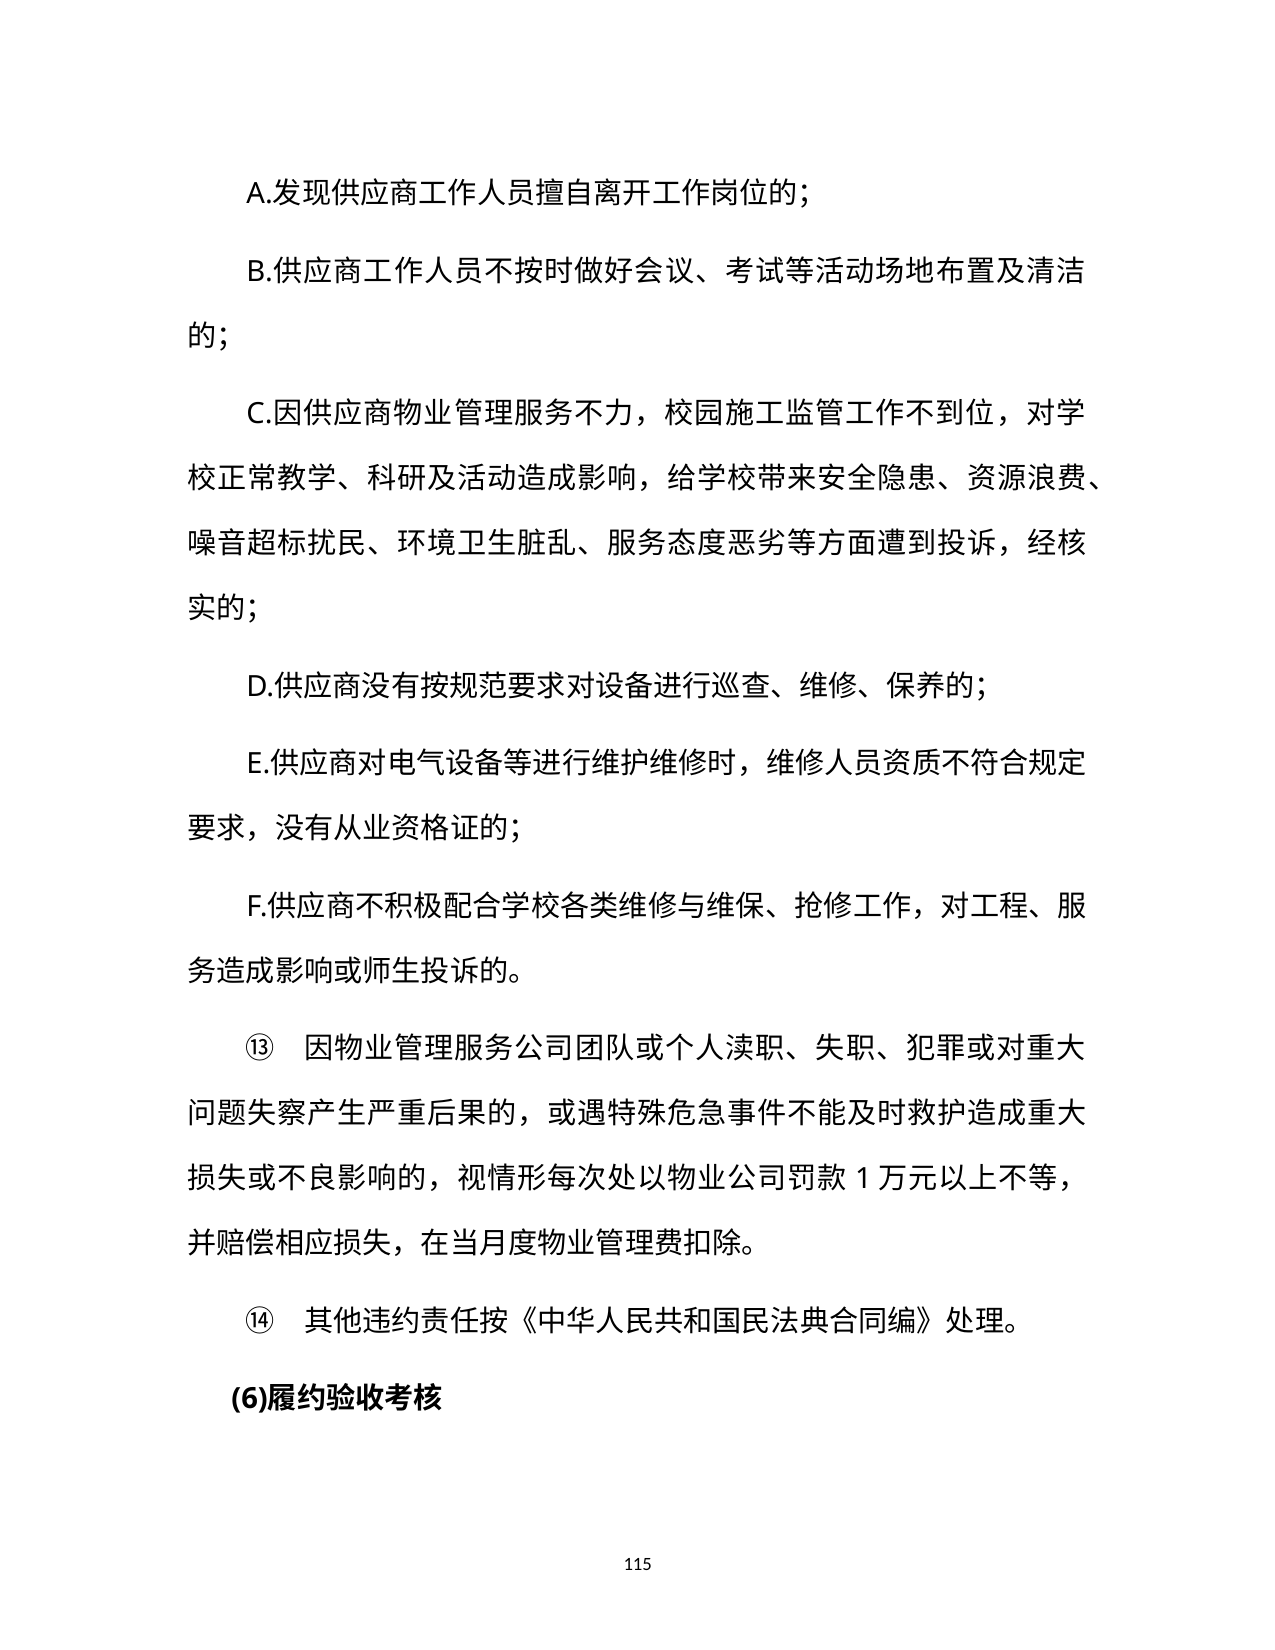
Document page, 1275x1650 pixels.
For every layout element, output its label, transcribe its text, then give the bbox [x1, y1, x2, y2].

list 其他违约责任按《中华人民共和国民法典合同编》处理。 [187, 1286, 1088, 1351]
text B.供应商工作人员不按时做好会议、考试等活动场地布置及清洁的； [187, 236, 1088, 366]
list 因物业管理服务公司团队或个人渎职、失职、犯罪或对重大问题失察产生严重后果的，或遇特殊危急事件不能及时救护造成重大损失或不良影响的，视情形每次处以物业公司罚款1万元以上不等，并赔偿相应损失，在当月度物业管理费扣除。 [187, 1014, 1088, 1274]
text A.发现供应商工作人员擅自离开工作岗位的； [187, 159, 1088, 224]
text F.供应商不积极配合学校各类维修与维保、抢修工作，对工程、服务造成影响或师生投诉的。 [187, 871, 1088, 1001]
text C.因供应商物业管理服务不力，校园施工监管工作不到位，对学校正常教学、科研及活动造成影响，给学校带来安全隐患、资源浪费、噪音超标扰民、环境卫生脏乱、服务态度恶劣等方面遭到投诉，经核实的； [187, 379, 1088, 639]
text D.供应商没有按规范要求对设备进行巡查、维修、保养的； [187, 651, 1088, 716]
text E.供应商对电气设备等进行维护维修时，维修人员资质不符合规定要求，没有从业资格证的； [187, 729, 1088, 859]
text (6)履约验收考核 [187, 1364, 1088, 1429]
